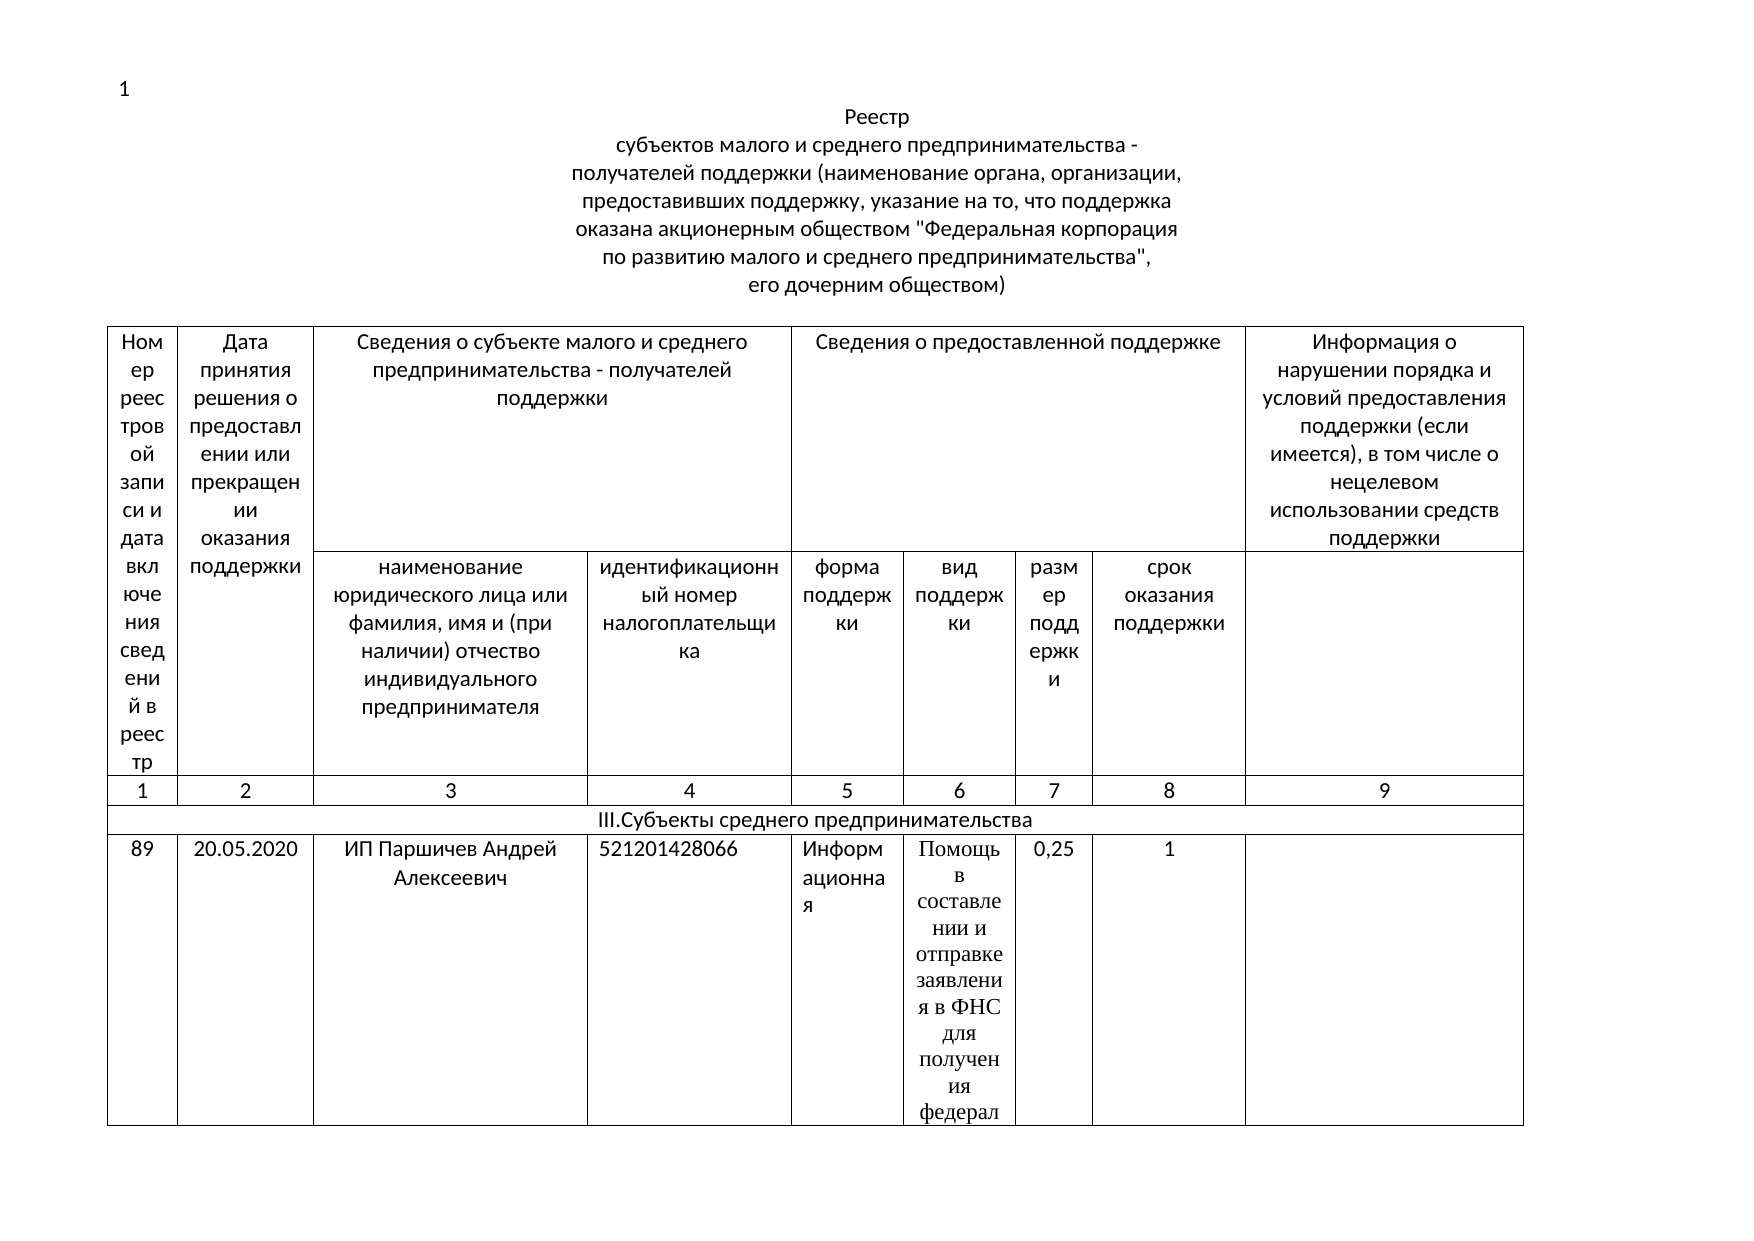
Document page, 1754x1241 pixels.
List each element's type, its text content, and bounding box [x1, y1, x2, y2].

text оказана акционерным обществом "Федеральная корпорация [118, 214, 1636, 242]
table_cell 5 [792, 776, 903, 804]
table_header Дата принятия решения о предоставлении или прекращении оказания поддержки [178, 327, 313, 775]
table_cell 1 [108, 776, 177, 804]
table_cell размер поддержки [1016, 552, 1092, 775]
table_cell 3 [314, 776, 587, 804]
table_header Сведения о предоставленной поддержке [792, 327, 1245, 551]
table_cell 521201428066 [588, 835, 791, 1124]
table_cell форма поддержки [792, 552, 903, 775]
text субъектов малого и среднего предпринимательства - [118, 130, 1636, 158]
table_cell 89 [108, 835, 177, 1124]
table_cell наименование юридического лица или фамилия, имя и (при наличии) отчество индивидуального предпринимателя [314, 552, 587, 775]
table_cell 7 [1016, 776, 1092, 804]
table_cell 8 [1093, 776, 1245, 804]
table_cell [1246, 835, 1523, 1124]
table_cell 20.05.2020 [178, 835, 313, 1124]
text 1 [118, 74, 1636, 102]
table_cell 1 [1093, 835, 1245, 1124]
table_cell III.Субъекты среднего предпринимательства [108, 806, 1523, 833]
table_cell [904, 835, 1015, 1124]
table_cell срок оказания поддержки [1093, 552, 1245, 775]
table_cell вид поддержки [904, 552, 1015, 775]
text его дочерним обществом) [118, 270, 1636, 298]
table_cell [314, 835, 587, 1124]
table_cell 9 [1246, 776, 1523, 804]
table_cell 0,25 [1016, 835, 1092, 1124]
table_cell 2 [178, 776, 313, 804]
text по развитию малого и среднего предпринимательства", [118, 242, 1636, 270]
text получателей поддержки (наименование органа, организации, [118, 158, 1636, 186]
table_cell 6 [904, 776, 1015, 804]
table_cell [1246, 552, 1523, 775]
table_header Сведения о субъекте малого и среднего предпринимательства - получателей поддержки [314, 327, 791, 551]
table_cell Информационная [792, 835, 903, 1124]
text Реестр [118, 102, 1636, 130]
table_header Номер реестровой записи и дата включения сведений в реестр [108, 327, 177, 775]
table_header Информация о нарушении порядка и условий предоставления поддержки (если имеется), в том числе о нецелевом использовании средств поддержки [1246, 327, 1523, 551]
text предоставивших поддержку, указание на то, что поддержка [118, 186, 1636, 214]
table_cell идентификационный номер налогоплательщика [588, 552, 791, 775]
table_cell 4 [588, 776, 791, 804]
